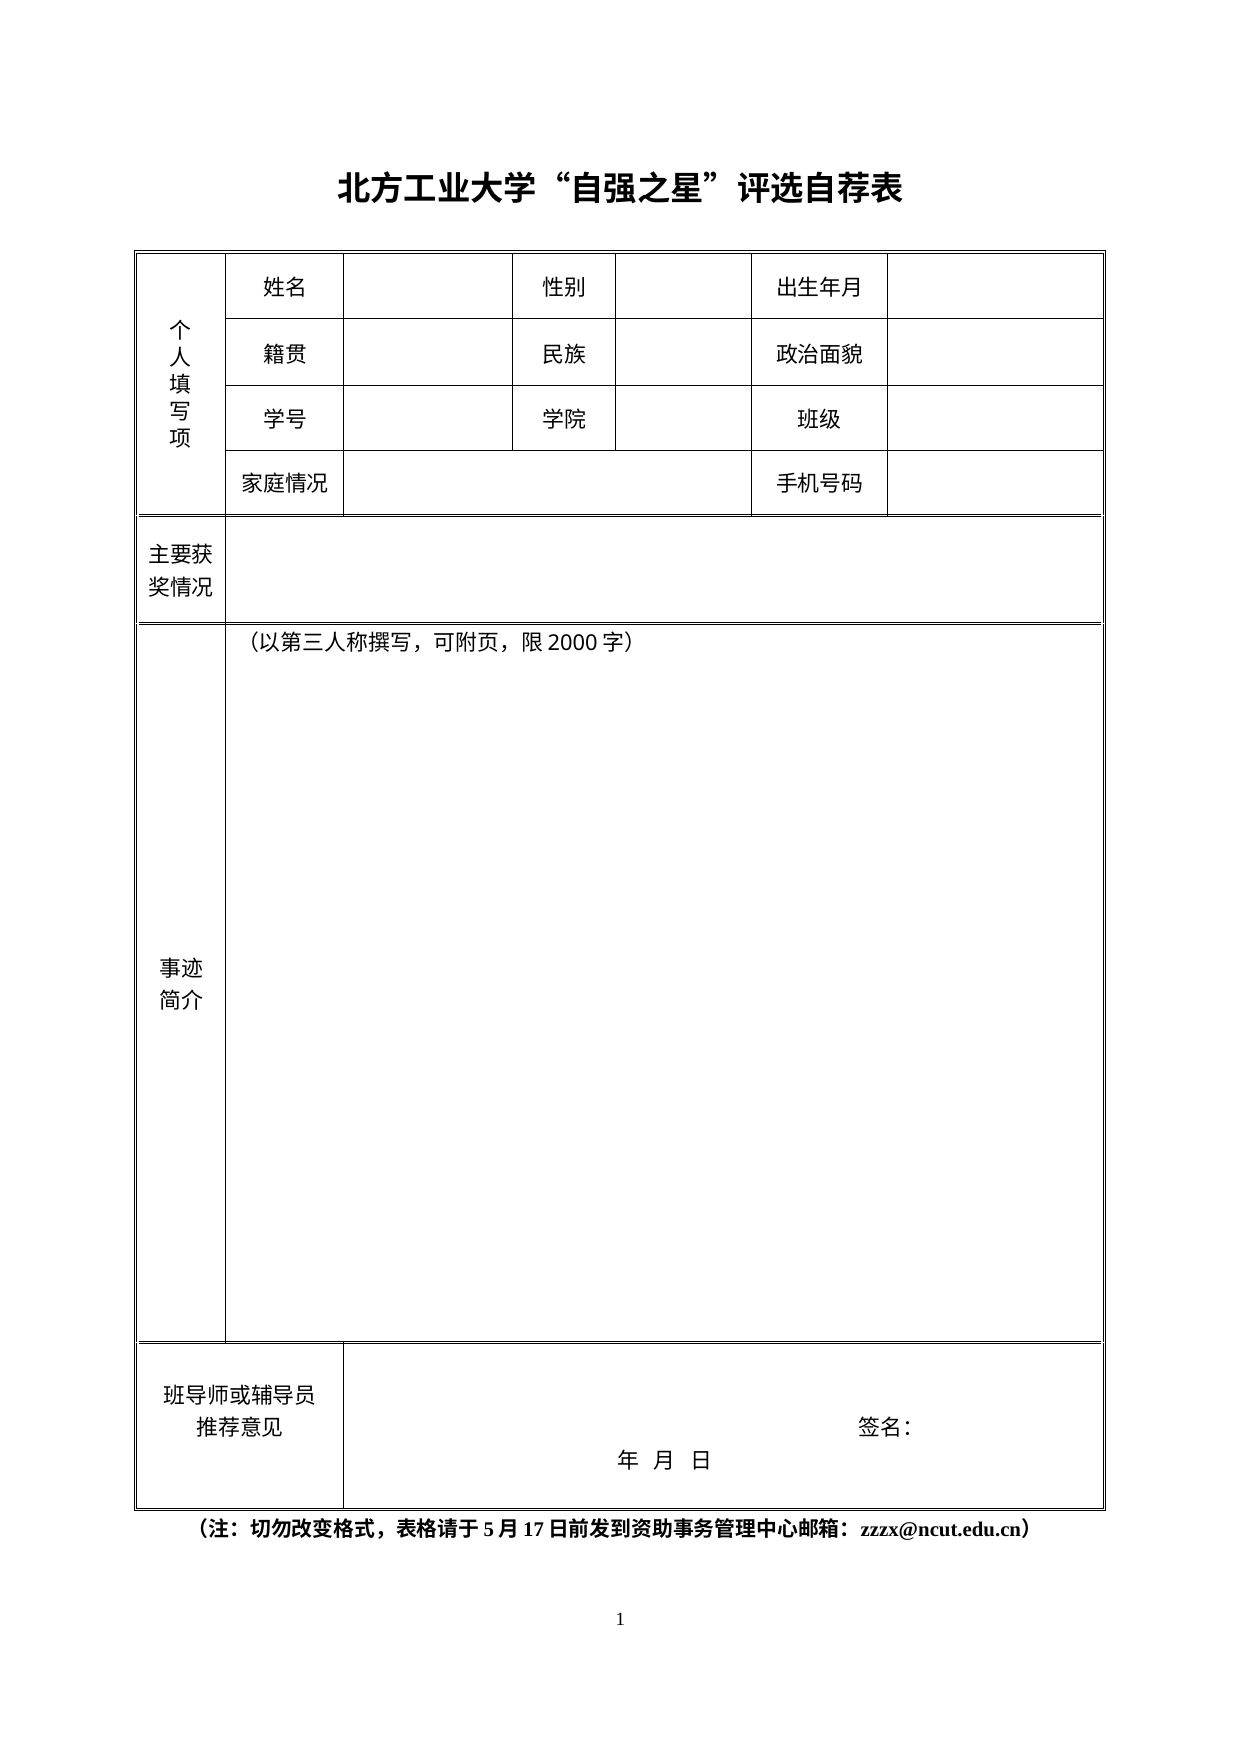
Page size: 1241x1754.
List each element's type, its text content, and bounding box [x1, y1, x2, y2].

table_header 个 人 填 写 项 [137, 254, 225, 514]
table_cell [888, 386, 1103, 450]
table_cell [344, 319, 512, 385]
table_cell 政治面貌 [752, 319, 887, 385]
table_cell 班导师或辅导员 推荐意见 [137, 1341, 343, 1508]
table_cell [344, 386, 512, 450]
table_header [344, 254, 512, 318]
table_header 姓名 [226, 254, 343, 318]
table_cell [616, 386, 751, 450]
table_cell 籍贯 [226, 319, 343, 385]
table_cell 学号 [226, 386, 343, 450]
table_cell 民族 [513, 319, 615, 385]
table_cell 家庭情况 [226, 451, 343, 514]
table_cell 学院 [513, 386, 615, 450]
table_cell 手机号码 [752, 451, 887, 514]
table_cell [616, 319, 751, 385]
table_cell 主要获奖情况 [137, 514, 225, 622]
table_cell [226, 514, 1103, 622]
table_header 性别 [513, 254, 615, 318]
table_header 出生年月 [752, 254, 887, 318]
table_cell [888, 451, 1103, 514]
text （注：切勿改变格式，表格请于5月17日前发到资助事务管理中心邮箱：zzzx@ncut.edu.cn） [187, 1511, 1053, 1544]
table_header [616, 254, 751, 318]
table_cell [344, 451, 751, 514]
table_cell （以第三人称撰写，可附页，限2000字） [226, 622, 1103, 1341]
table_cell 签名： 年 月 日 [344, 1341, 1103, 1508]
table_cell [888, 319, 1103, 385]
table_cell 事迹简介 [137, 622, 225, 1341]
text 北方工业大学“自强之星”评选自荐表 [187, 153, 1053, 218]
table_cell 班级 [752, 386, 887, 450]
table_header [888, 254, 1103, 318]
